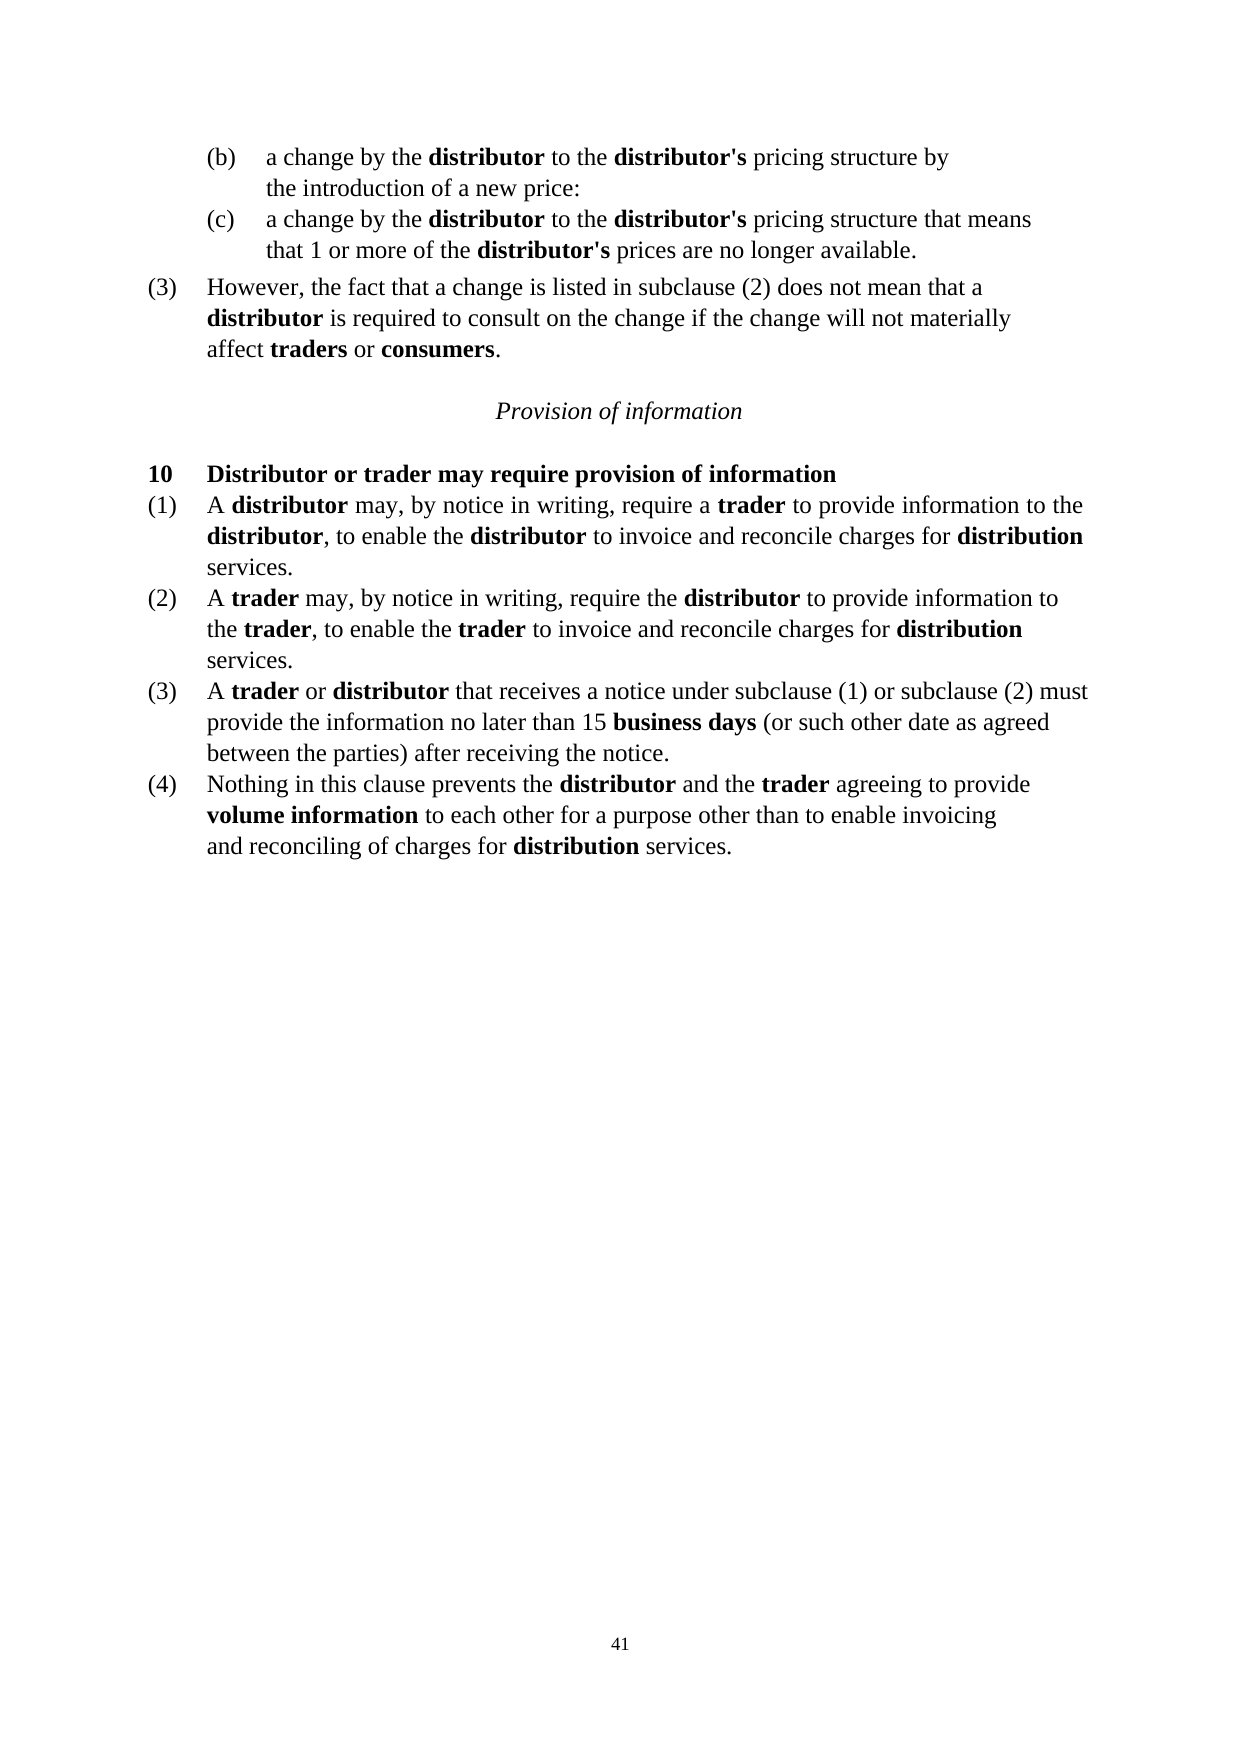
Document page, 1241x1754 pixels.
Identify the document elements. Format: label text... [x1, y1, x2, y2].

text Provision of information [318, 396, 922, 425]
subtitle Distributor or trader may require provision of information [148, 459, 1101, 488]
list A trader or distributor that receives a notice under subclause (1) or subclause (2) must provide the information no later than 15 business days (or such other date as agreed between the parties) after receiving the notice. [148, 676, 1089, 767]
list However, the fact that a change is listed in subclause (2) does not mean that a distributor is required to consult on the change if the change will not materially affect traders or consumers. [148, 272, 1074, 363]
list a change by the distributor to the distributor's pricing structure that means that 1 or more of the distributor's prices are no longer available. [207, 204, 1073, 263]
list A trader may, by notice in writing, require the distributor to provide information to the trader, to enable the trader to invoice and reconcile charges for distribution services. [148, 583, 1059, 674]
list A distributor may, by notice in writing, require a trader to provide information to the distributor, to enable the distributor to invoice and reconcile charges for distribution services. [148, 490, 1083, 581]
list a change by the distributor to the distributor's pricing structure by the introduction of a new price: [207, 142, 984, 201]
list Nothing in this clause prevents the distributor and the trader agreeing to provide volume information to each other for a purpose other than to enable invoicing and reconciling of charges for distribution services. [148, 769, 1039, 860]
